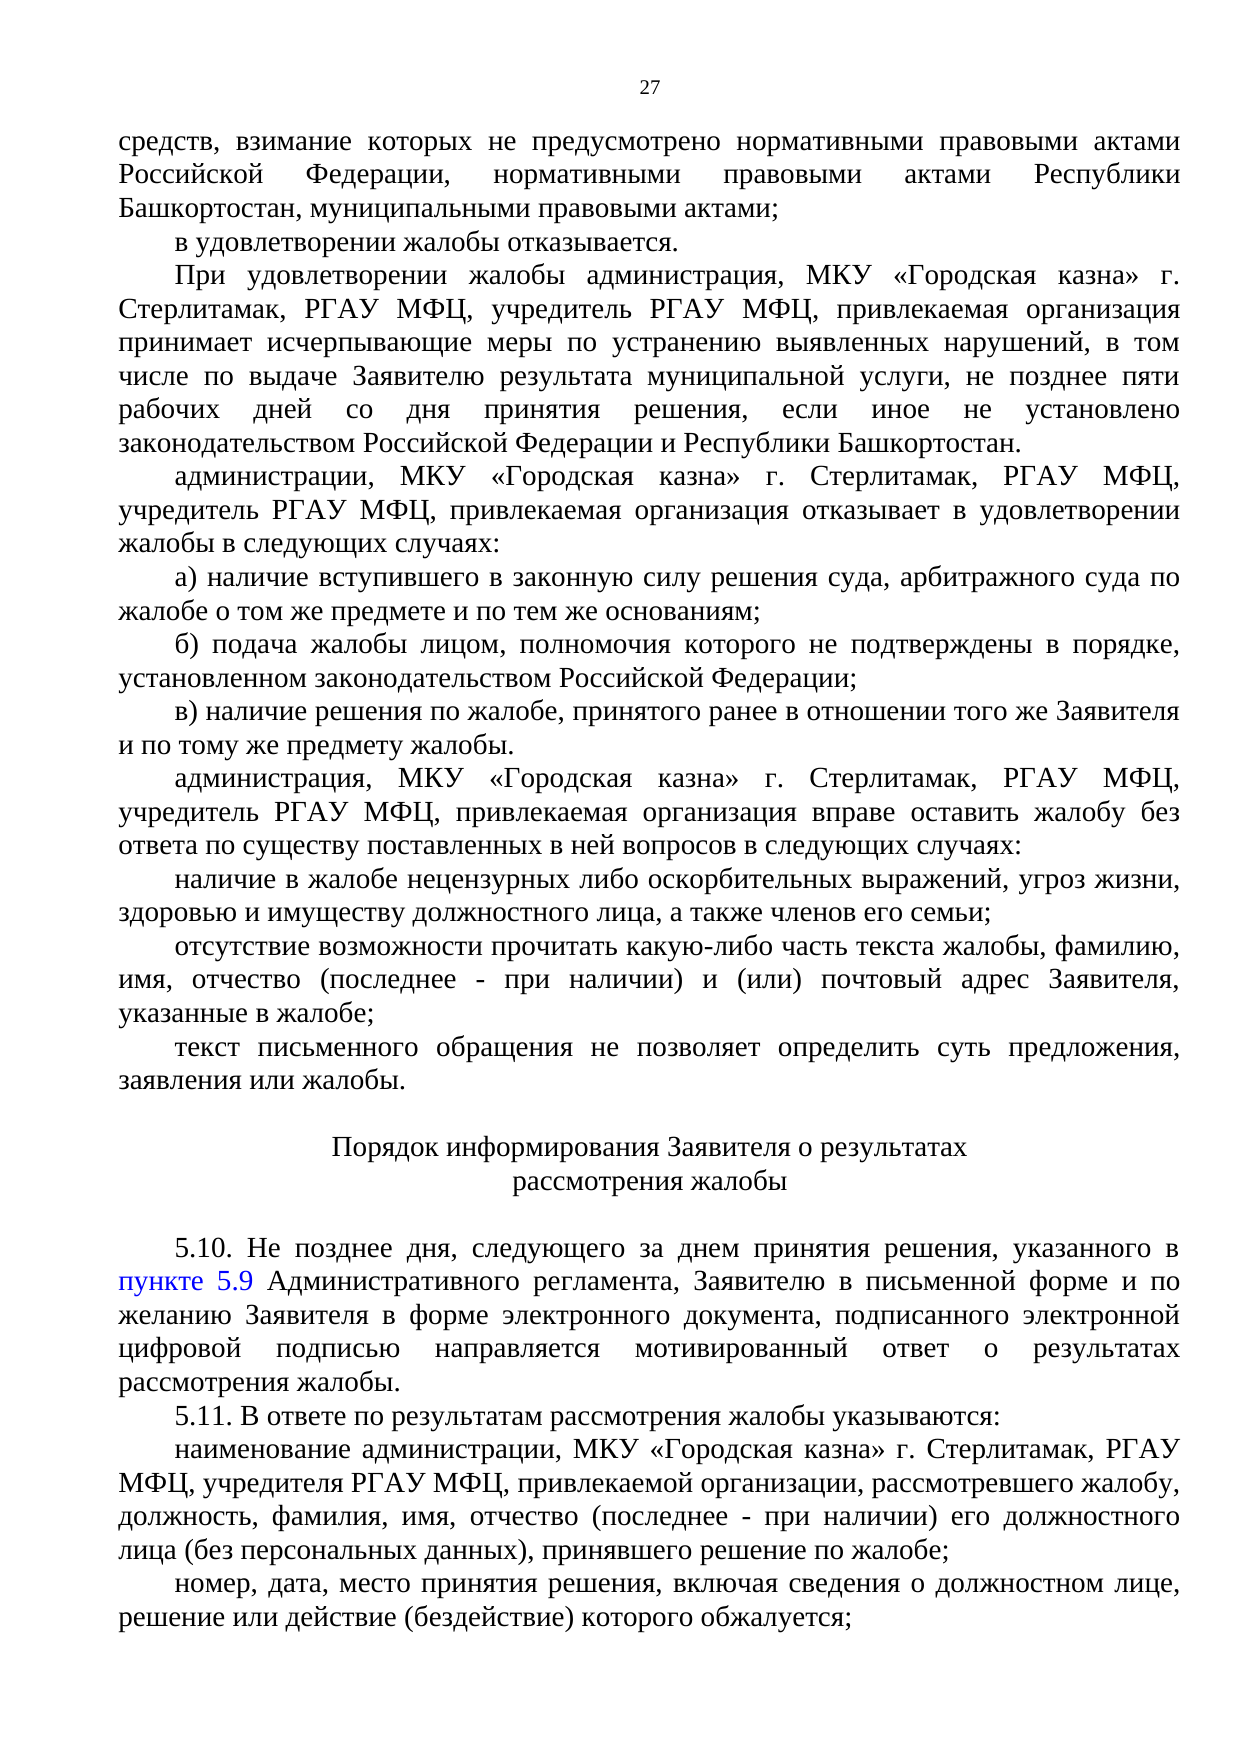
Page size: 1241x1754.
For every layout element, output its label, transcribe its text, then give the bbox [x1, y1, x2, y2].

text При удовлетворении жалобы администрация, МКУ «Городская казна» г. Стерлитамак, РГАУ МФЦ, учредитель РГАУ МФЦ, привлекаемая организация принимает исчерпывающие меры по устранению выявленных нарушений, в том числе по выдаче Заявителю результата муниципальной услуги, не позднее пяти рабочих дней со дня принятия решения, если иное не установлено законодательством Российской Федерации и Республики Башкортостан. [118, 257, 1181, 458]
text текст письменного обращения не позволяет определить суть предложения, заявления или жалобы. [118, 1029, 1181, 1096]
text 5.10. Не позднее дня, следующего за днем принятия решения, указанного в пункте 5.9 Административного регламента, Заявителю в письменной форме и по желанию Заявителя в форме электронного документа, подписанного электронной цифровой подписью направляется мотивированный ответ о результатах рассмотрения жалобы. [118, 1230, 1181, 1398]
text б) подача жалобы лицом, полномочия которого не подтверждены в порядке, установленном законодательством Российской Федерации; [118, 626, 1181, 693]
text а) наличие вступившего в законную силу решения суда, арбитражного суда по жалобе о том же предмете и по тем же основаниям; [118, 559, 1181, 626]
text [118, 123, 1181, 224]
text наличие в жалобе нецензурных либо оскорбительных выражений, угроз жизни, здоровью и имуществу должностного лица, а также членов его семьи; [118, 861, 1181, 928]
text номер, дата, место принятия решения, включая сведения о должностном лице, решение или действие (бездействие) которого обжалуется; [118, 1565, 1181, 1632]
text в) наличие решения по жалобе, принятого ранее в отношении того же Заявителя и по тому же предмету жалобы. [118, 693, 1181, 760]
title рассмотрения жалобы [118, 1163, 1181, 1196]
text отсутствие возможности прочитать какую-либо часть текста жалобы, фамилию, имя, отчество (последнее - при наличии) и (или) почтовый адрес Заявителя, указанные в жалобе; [118, 928, 1181, 1029]
text наименование администрации, МКУ «Городская казна» г. Стерлитамак, РГАУ МФЦ, учредителя РГАУ МФЦ, привлекаемой организации, рассмотревшего жалобу, должность, фамилия, имя, отчество (последнее - при наличии) его должностного лица (без персональных данных), принявшего решение по жалобе; [118, 1431, 1181, 1565]
text 5.11. В ответе по результатам рассмотрения жалобы указываются: [118, 1398, 1181, 1431]
text администрация, МКУ «Городская казна» г. Стерлитамак, РГАУ МФЦ, учредитель РГАУ МФЦ, привлекаемая организация вправе оставить жалобу без ответа по существу поставленных в ней вопросов в следующих случаях: [118, 760, 1181, 861]
title Порядок информирования Заявителя о результатах [118, 1129, 1181, 1163]
text в удовлетворении жалобы отказывается. [118, 224, 1181, 257]
text администрации, МКУ «Городская казна» г. Стерлитамак, РГАУ МФЦ, учредитель РГАУ МФЦ, привлекаемая организация отказывает в удовлетворении жалобы в следующих случаях: [118, 458, 1181, 559]
